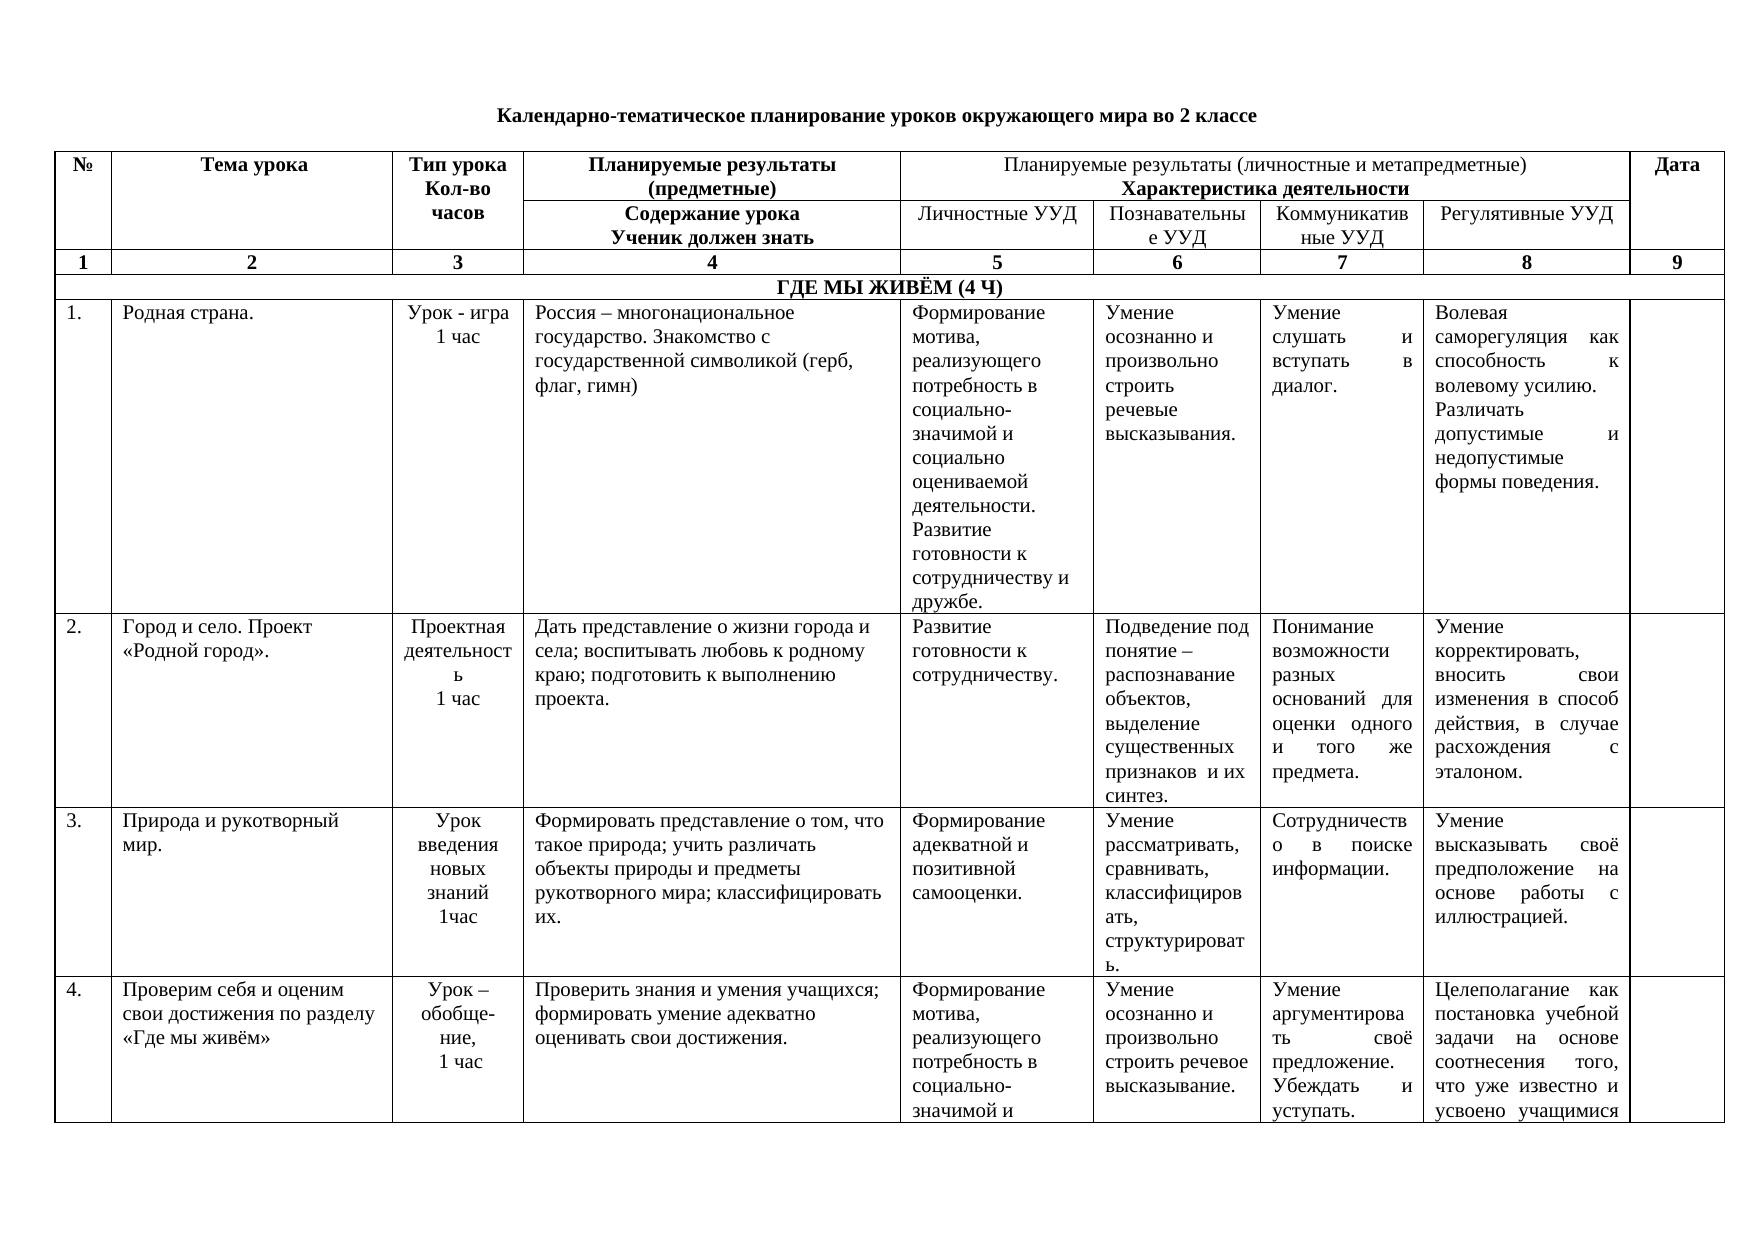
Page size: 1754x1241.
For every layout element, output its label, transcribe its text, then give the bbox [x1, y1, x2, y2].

table_header № [56, 152, 111, 249]
table_cell 1. [56, 300, 111, 613]
table_cell Познавательные УУД [1094, 201, 1260, 249]
table_cell Понимание возможности разных оснований для оценки одного и того же предмета. [1261, 614, 1423, 807]
table_cell Коммуникативные УУД [1261, 201, 1423, 249]
table_cell Регулятивные УУД [1424, 201, 1629, 249]
table_cell ГДЕ МЫ ЖИВЁМ (4 Ч) [56, 275, 1724, 299]
table_cell [1631, 808, 1724, 976]
table_cell Умение осознанно и произвольно строить речевые высказывания. [1094, 300, 1260, 613]
table_cell Формирование мотива, реализующего потребность в социально-значимой и социально оцениваемой деятельности. Развитие готовности к сотрудничеству и дружбе. [901, 300, 1093, 613]
table_cell 3. [56, 808, 111, 976]
table_cell 6 [1094, 250, 1260, 274]
table_cell [1631, 300, 1724, 613]
table_cell Волевая саморегуляция как способность к волевому усилию. Различать допустимые и недопустимые формы поведения. [1424, 300, 1629, 613]
table_cell Урок введения новых знаний 1час [393, 808, 523, 976]
table_header Дата [1631, 152, 1724, 249]
table_cell Умение слушать и вступать в диалог. [1261, 300, 1423, 613]
table_cell Умение рассматривать, сравнивать, классифицировать, структурировать. [1094, 808, 1260, 976]
table_cell Дать представление о жизни города и села; воспитывать любовь к родному краю; подготовить к выполнению проекта. [524, 614, 900, 807]
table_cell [524, 977, 900, 1122]
table_cell 3 [393, 250, 523, 274]
table_cell 2 [112, 250, 392, 274]
table_cell 1 [56, 250, 111, 274]
table_cell Умение высказывать своё предположение на основе работы с иллюстрацией. [1424, 808, 1629, 976]
table_cell [1631, 977, 1724, 1122]
table_cell Родная страна. [112, 300, 392, 613]
table_cell 5 [901, 250, 1093, 274]
table_cell Формировать представление о том, что такое природа; учить различать объекты природы и предметы рукотворного мира; классифицировать их. [524, 808, 900, 976]
table_cell 4. [56, 977, 111, 1122]
table_header Тема урока [112, 152, 392, 249]
table_cell 8 [1424, 250, 1629, 274]
table_cell Сотрудничество в поиске информации. [1261, 808, 1423, 976]
text Календарно-тематическое планирование уроков окружающего мира во 2 классе [118, 103, 1636, 127]
table_cell [1631, 614, 1724, 807]
table_cell Личностные УУД [901, 201, 1093, 249]
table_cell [901, 977, 1093, 1122]
table_cell 4 [524, 250, 900, 274]
table_cell Проектная деятельность 1 час [393, 614, 523, 807]
table_cell Природа и рукотворный мир. [112, 808, 392, 976]
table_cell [1424, 977, 1629, 1122]
table_cell 2. [56, 614, 111, 807]
table_cell Умение корректировать, вносить свои изменения в способ действия, в случае расхождения с эталоном. [1424, 614, 1629, 807]
table_cell Россия – многонациональное государство. Знакомство с государственной символикой (герб, флаг, гимн) [524, 300, 900, 613]
table_cell Содержание урока Ученик должен знать [524, 201, 900, 249]
table_cell 9 [1631, 250, 1724, 274]
table_header Планируемые результаты (личностные и метапредметные) Характеристика деятельности [901, 152, 1629, 200]
table_header Планируемые результаты (предметные) [524, 152, 900, 200]
table_cell Город и село. Проект «Родной город». [112, 614, 392, 807]
table_cell Развитие готовности к сотрудничеству. [901, 614, 1093, 807]
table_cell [1261, 977, 1423, 1122]
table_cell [1094, 977, 1260, 1122]
table_cell 7 [1261, 250, 1423, 274]
table_header Тип урока Кол-во часов [393, 152, 523, 249]
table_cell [393, 977, 523, 1122]
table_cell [112, 977, 392, 1122]
table_cell Урок - игра 1 час [393, 300, 523, 613]
table_cell Подведение под понятие – распознавание объектов, выделение существенных признаков и их синтез. [1094, 614, 1260, 807]
table_cell Формирование адекватной и позитивной самооценки. [901, 808, 1093, 976]
